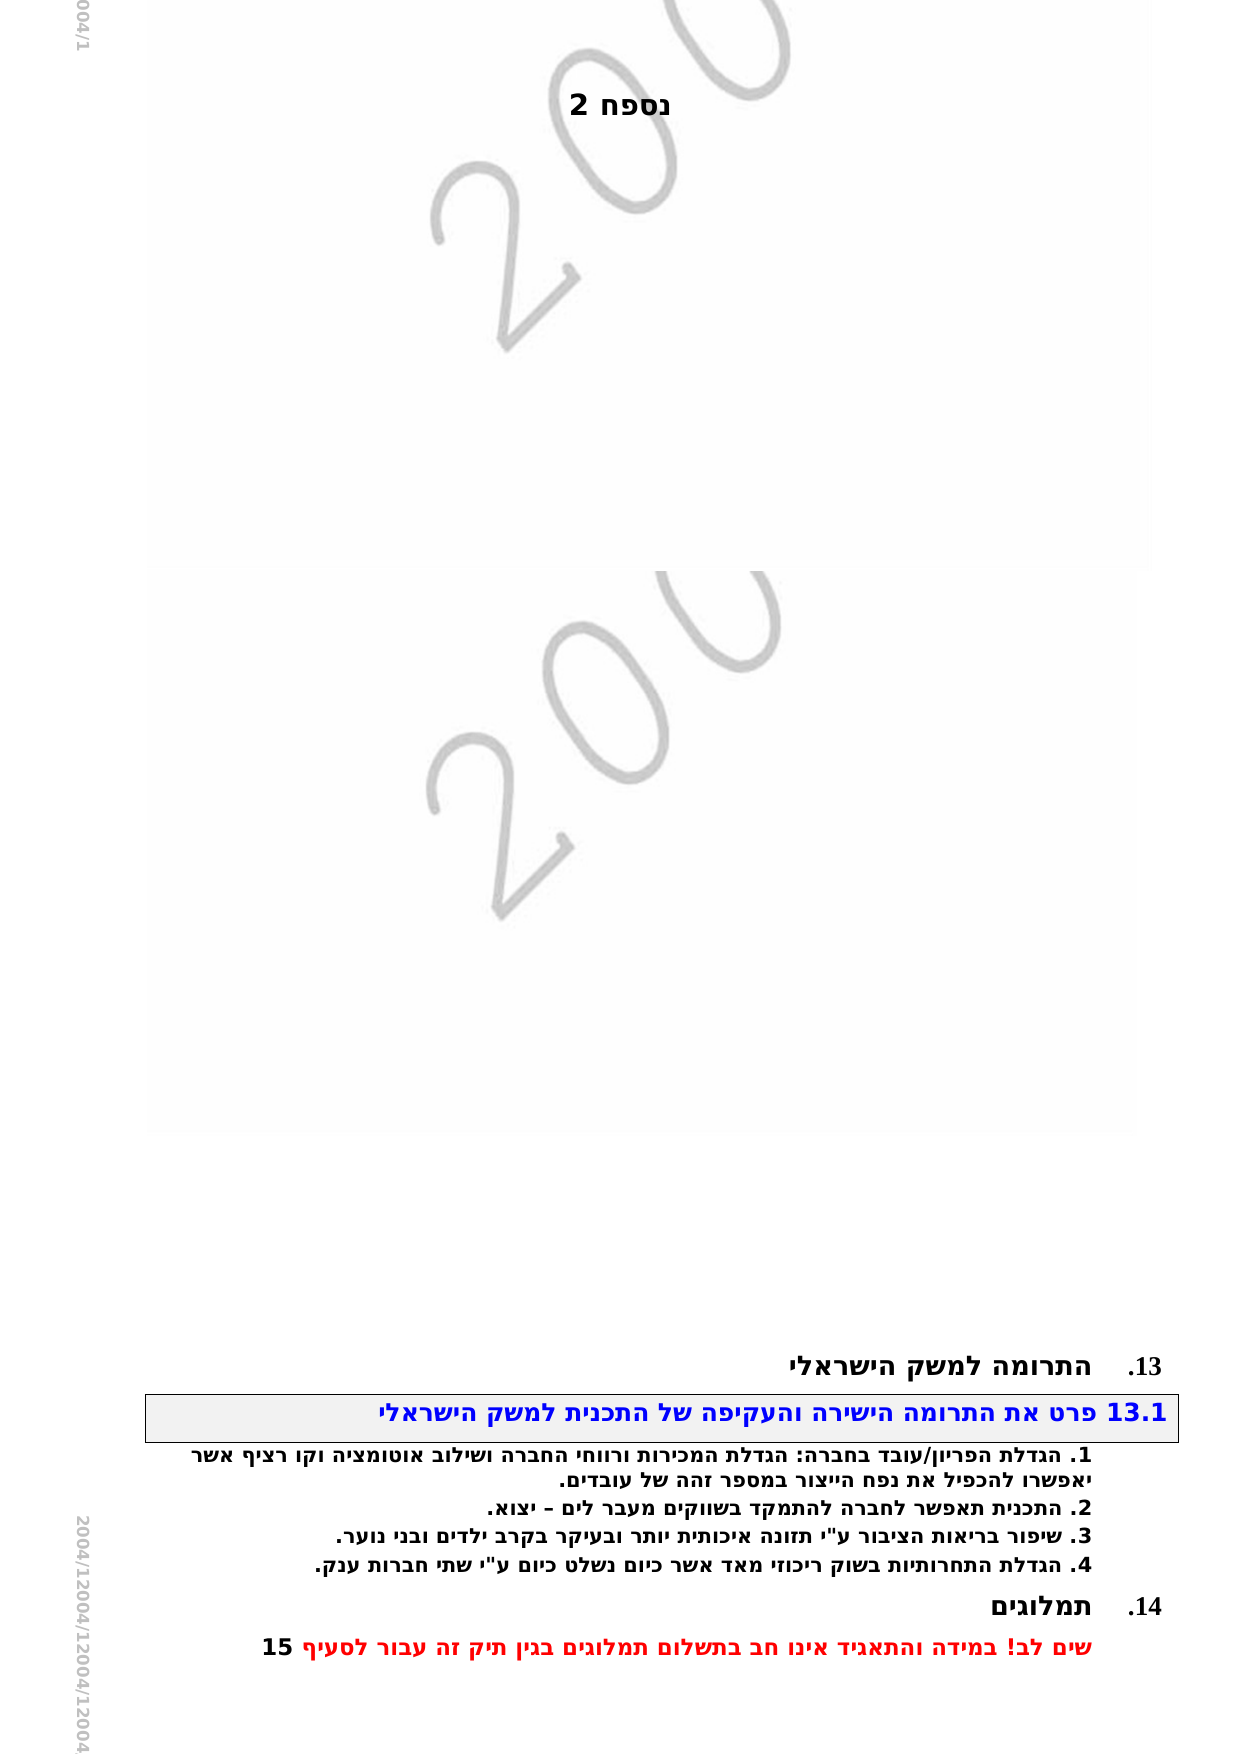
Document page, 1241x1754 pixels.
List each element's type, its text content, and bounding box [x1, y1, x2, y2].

list תמלוגים [148, 1590, 1128, 1621]
table_header 13.1 פרט את התרומה הישירה והעקיפה של התכנית למשק הישראלי [146, 1395, 1178, 1442]
picture [147, 0, 1152, 1136]
text 4. הגדלת התחרותיות בשוק ריכוזי מאד אשר כיום נשלט כיום ע"י שתי חברות ענק. [148, 1553, 1092, 1577]
text 2. התכנית תאפשר לחברה להתמקד בשווקים מעבר לים – יצוא. [148, 1496, 1092, 1520]
text 1. הגדלת הפריון/עובד בחברה: הגדלת המכירות ורווחי החברה ושילוב אוטומציה וקו רציף אשר יאפשרו להכפיל את נפח הייצור במספר זהה של עובדים. [148, 1443, 1092, 1492]
text 3. שיפור בריאות הציבור ע"י תזונה איכותית יותר ובעיקר בקרב ילדים ובני נוער. [148, 1524, 1092, 1549]
list התרומה למשק הישראלי [148, 1350, 1128, 1382]
text שים לב! במידה והתאגיד אינו חב בתשלום תמלוגים בגין תיק זה עבור לסעיף 15 [148, 1634, 1092, 1661]
